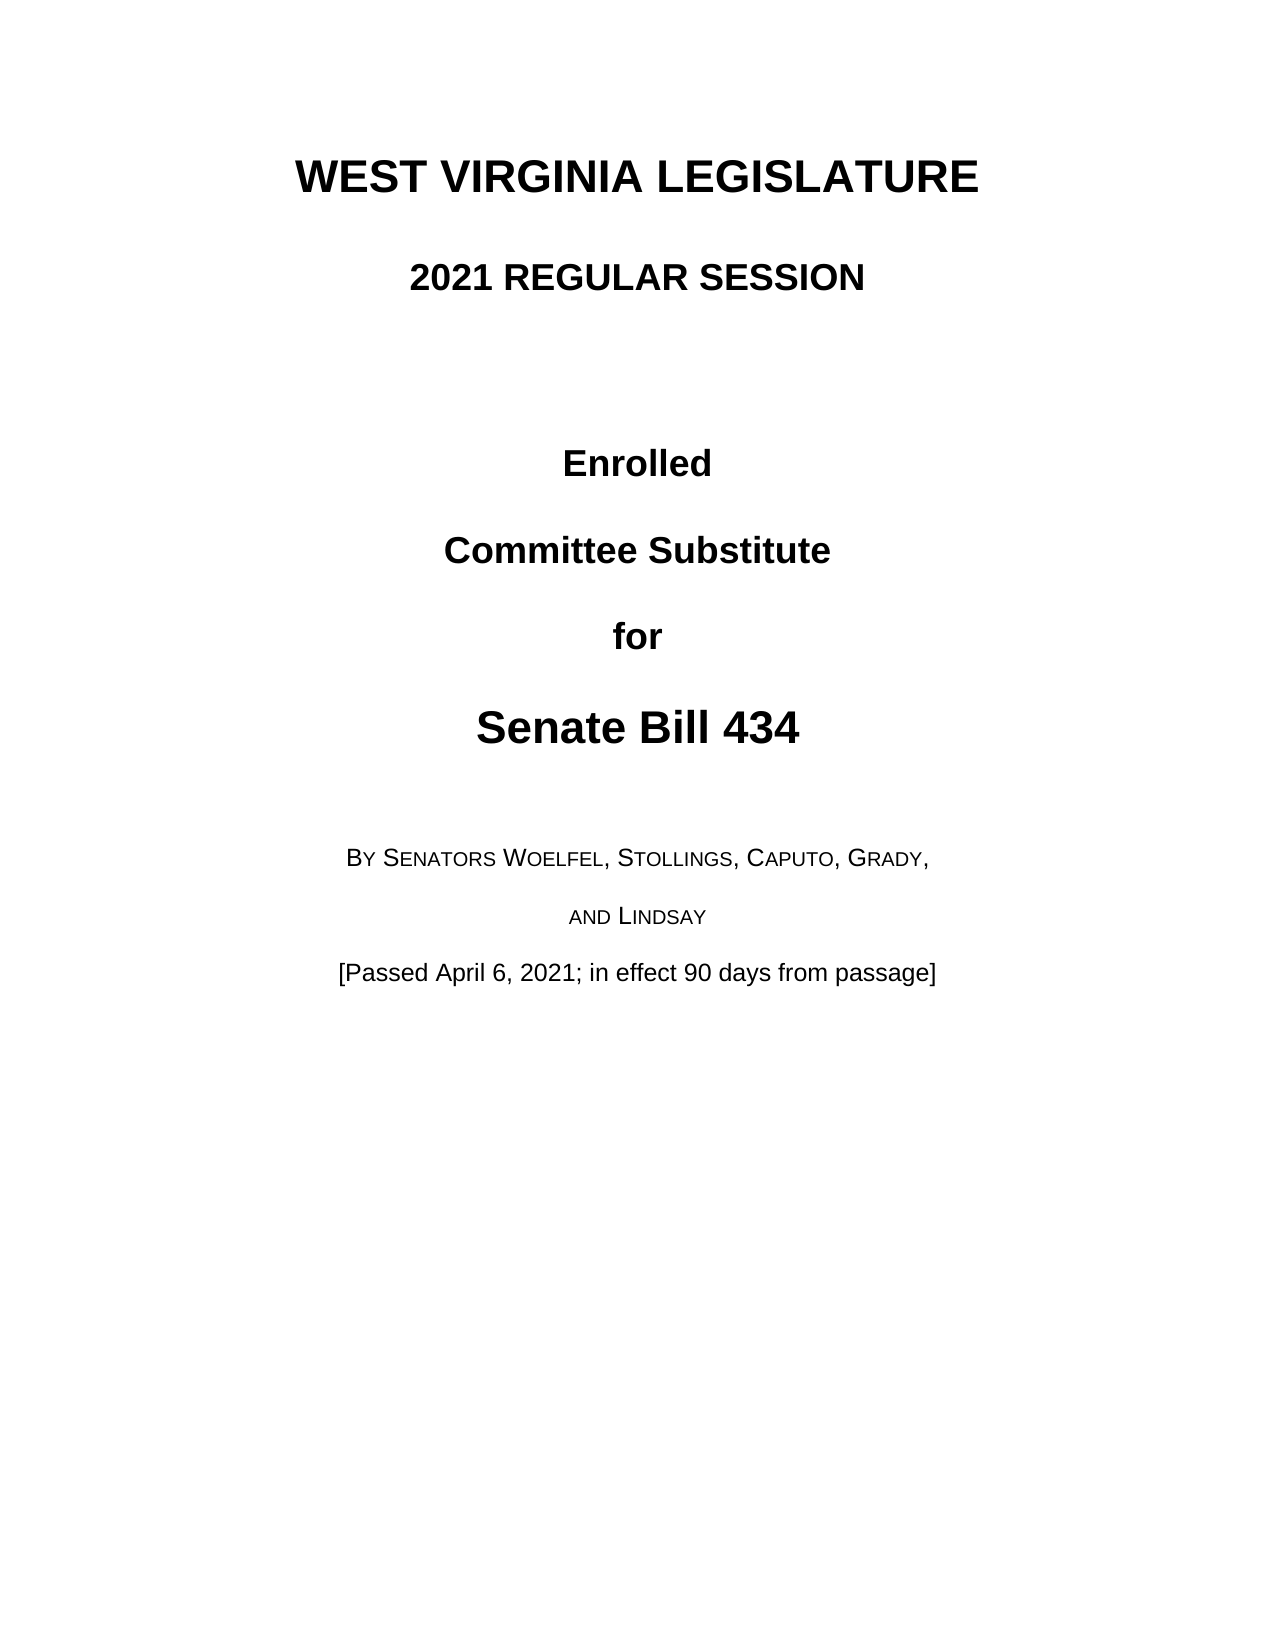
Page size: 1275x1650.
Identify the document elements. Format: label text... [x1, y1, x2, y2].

title WEST virginia legislature [150, 150, 1125, 203]
title for [150, 614, 1125, 657]
text By Senators Woelfel, Stollings, Caputo, Grady, and Lindsay [337, 843, 937, 929]
title Enrolled [150, 442, 1125, 485]
text Bill [150, 700, 1125, 753]
text [Passed April 6, 2021; in effect 90 days from passage] [337, 958, 937, 987]
title 2021 regular session [150, 255, 1125, 298]
